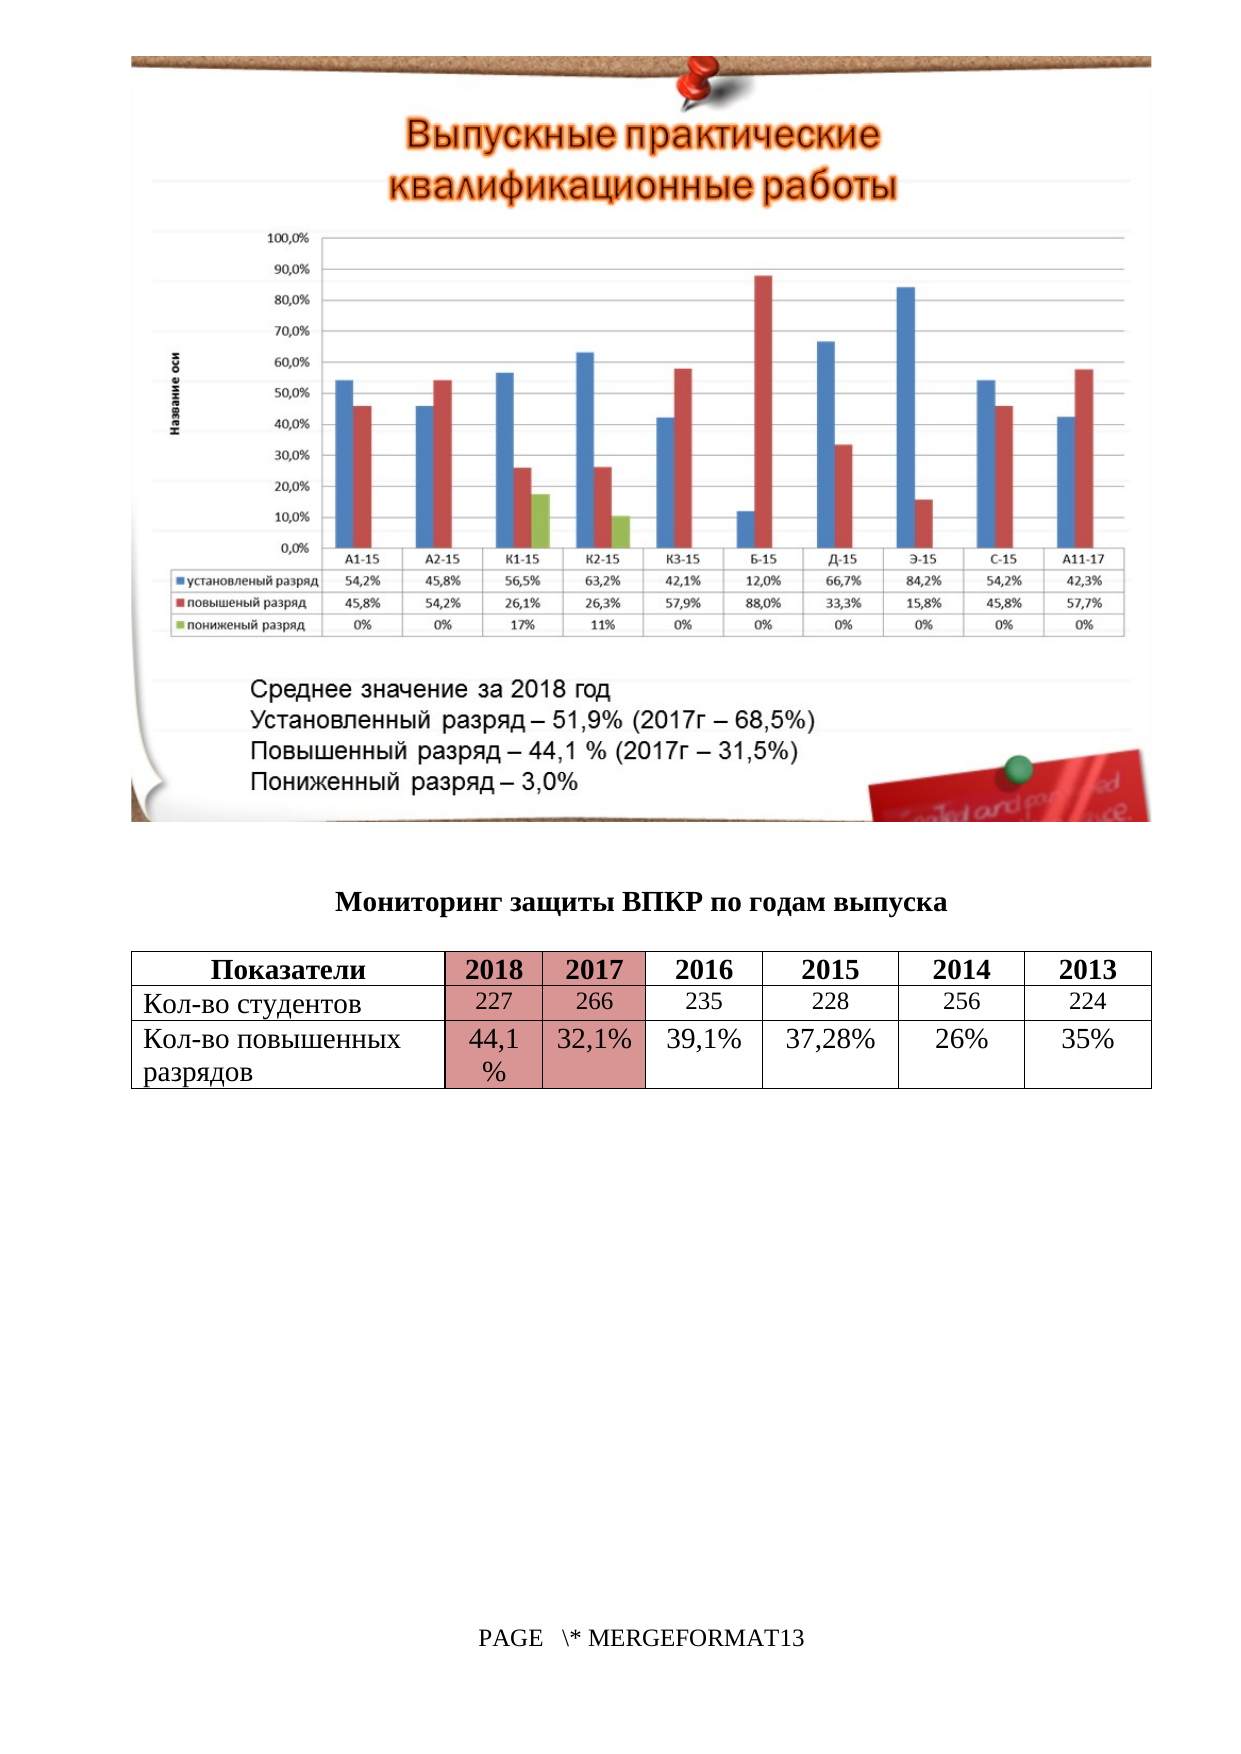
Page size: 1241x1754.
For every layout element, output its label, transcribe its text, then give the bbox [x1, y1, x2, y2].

table_header 2017 [543, 952, 645, 985]
table_cell 39,1% [646, 1021, 762, 1088]
table_cell 35% [1025, 1021, 1151, 1088]
table_cell 37,28% [763, 1021, 898, 1088]
table_header 2016 [646, 952, 762, 985]
table_header 2014 [899, 952, 1024, 985]
table_cell 32,1% [543, 1021, 645, 1088]
table_cell 227 [446, 986, 542, 1020]
table_cell 44,1% [446, 1021, 542, 1088]
table_header 2015 [763, 952, 898, 985]
table_header 2013 [1025, 952, 1151, 985]
text Мониторинг защиты ВПКР по годам выпуска [131, 884, 1152, 917]
table_cell Кол-во студентов [132, 986, 444, 1020]
table_cell 256 [899, 986, 1024, 1020]
table_cell 224 [1025, 986, 1151, 1020]
table_header 2018 [446, 952, 542, 985]
table_cell 235 [646, 986, 762, 1020]
table_header Показатели [132, 952, 444, 985]
table_cell 228 [763, 986, 898, 1020]
picture [131, 56, 1152, 822]
table_cell 26% [899, 1021, 1024, 1088]
table_cell 266 [543, 986, 645, 1020]
table_cell Кол-во повышенных разрядов [132, 1021, 444, 1088]
